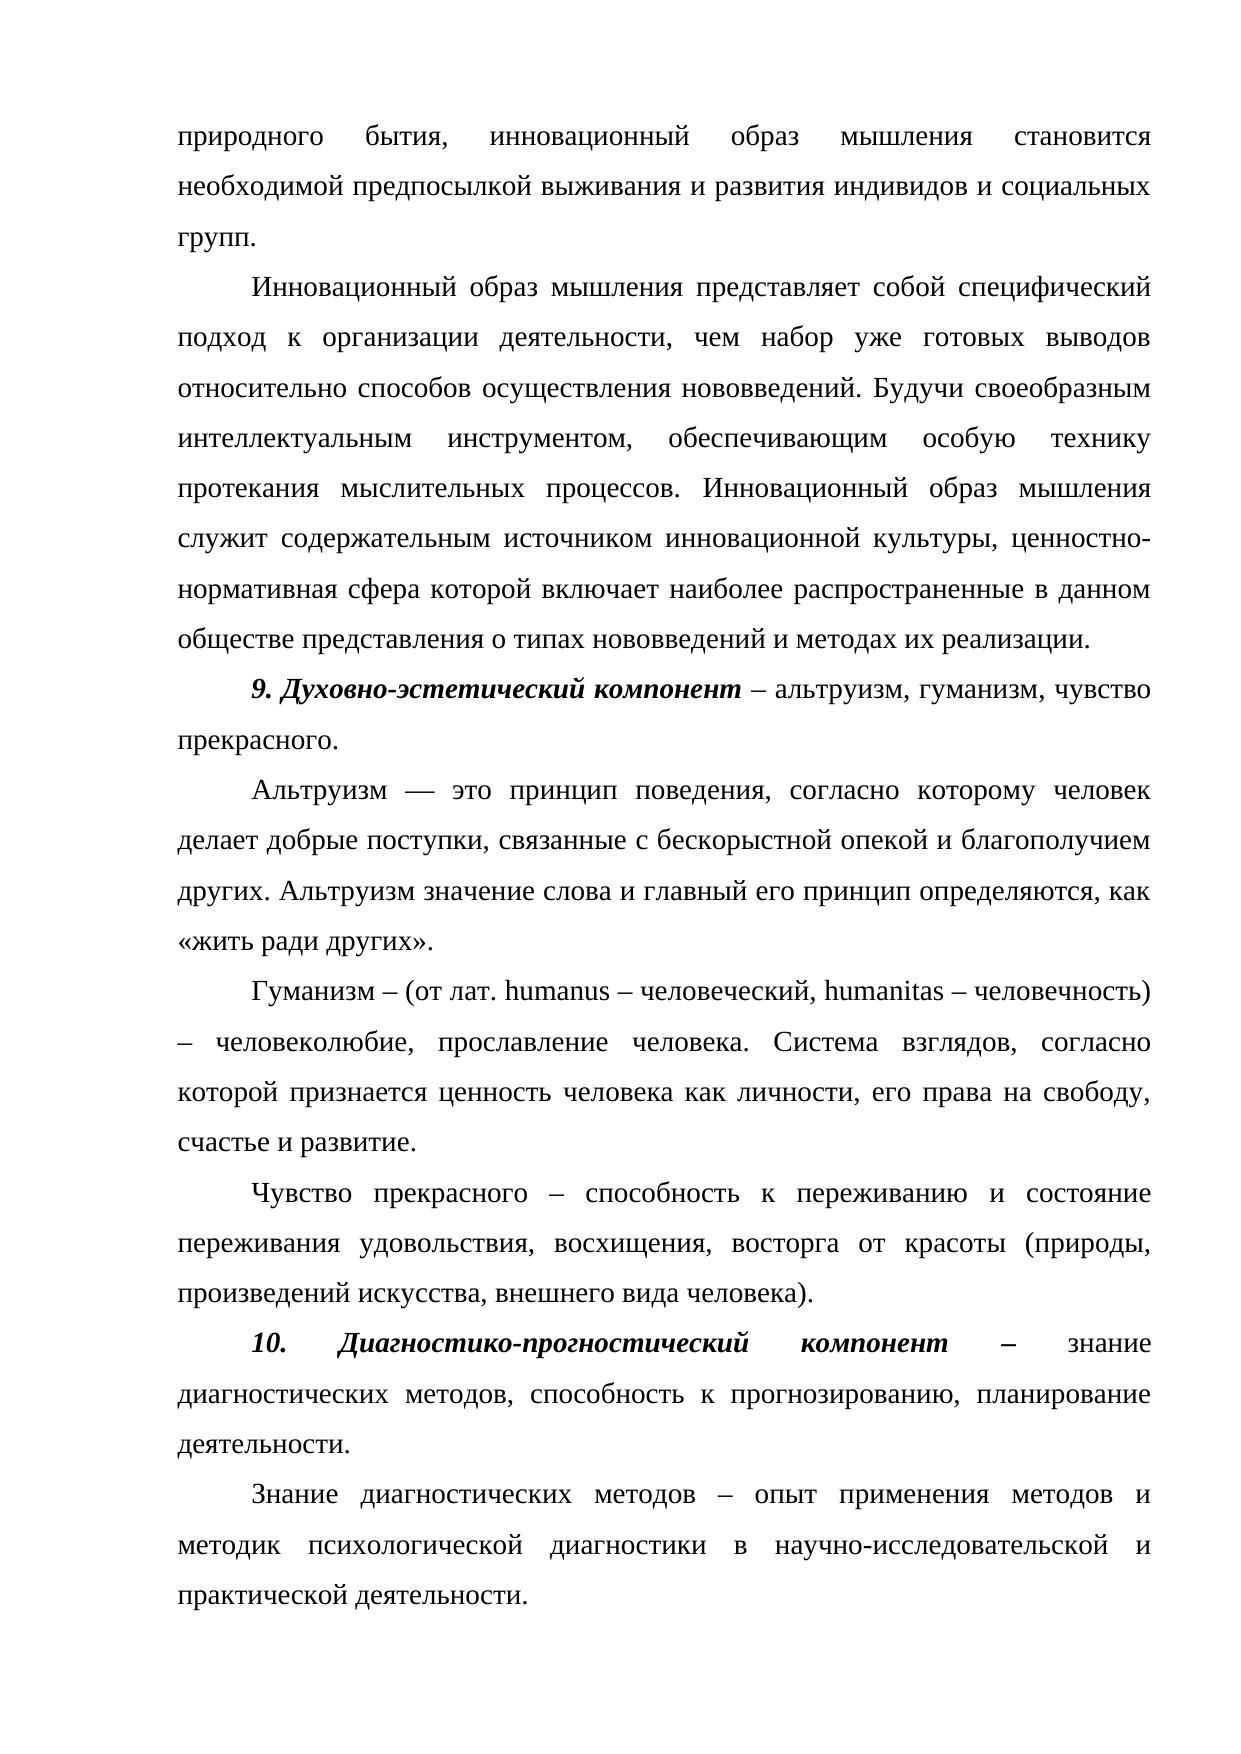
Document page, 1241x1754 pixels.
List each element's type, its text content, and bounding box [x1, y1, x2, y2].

text Знание диагностических методов – опыт применения методов и методик психологической диагностики в научно-исследовательской и практической деятельности. [177, 1477, 1152, 1611]
text 10. Диагностико-прогностический компонент – знание диагностических методов, способность к прогнозированию, планирование деятельности. [177, 1326, 1152, 1460]
text 9. Духовно-эстетический компонент – альтруизм, гуманизм, чувство прекрасного. [177, 672, 1152, 755]
text Чувство прекрасного – способность к переживанию и состояние переживания удовольствия, восхищения, восторга от красоты (природы, произведений искусства, внешнего вида человека). [177, 1175, 1152, 1309]
text Инновационный образ мышления представляет собой специфический подход к организации деятельности, чем набор уже готовых выводов относительно способов осуществления нововведений. Будучи своеобразным интеллектуальным инструментом, обеспечивающим особую технику протекания мыслительных процессов. Инновационный образ мышления служит содержательным источником инновационной культуры, ценностно-нормативная сфера которой включает наиболее распространенные в данном обществе представления о типах нововведений и методах их реализации. [177, 269, 1152, 655]
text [177, 118, 1152, 252]
text Гуманизм – (от лат. humanus – человеческий, humanitas – человечность) – человеколюбие, прославление человека. Система взглядов, согласно которой признается ценность человека как личности, его права на свободу, счастье и развитие. [177, 973, 1152, 1158]
text Альтруизм — это принцип поведения, согласно которому человек делает добрые поступки, связанные с бескорыстной опекой и благополучием других. Альтруизм значение слова и главный его принцип определяются, как «жить ради других». [177, 772, 1152, 957]
